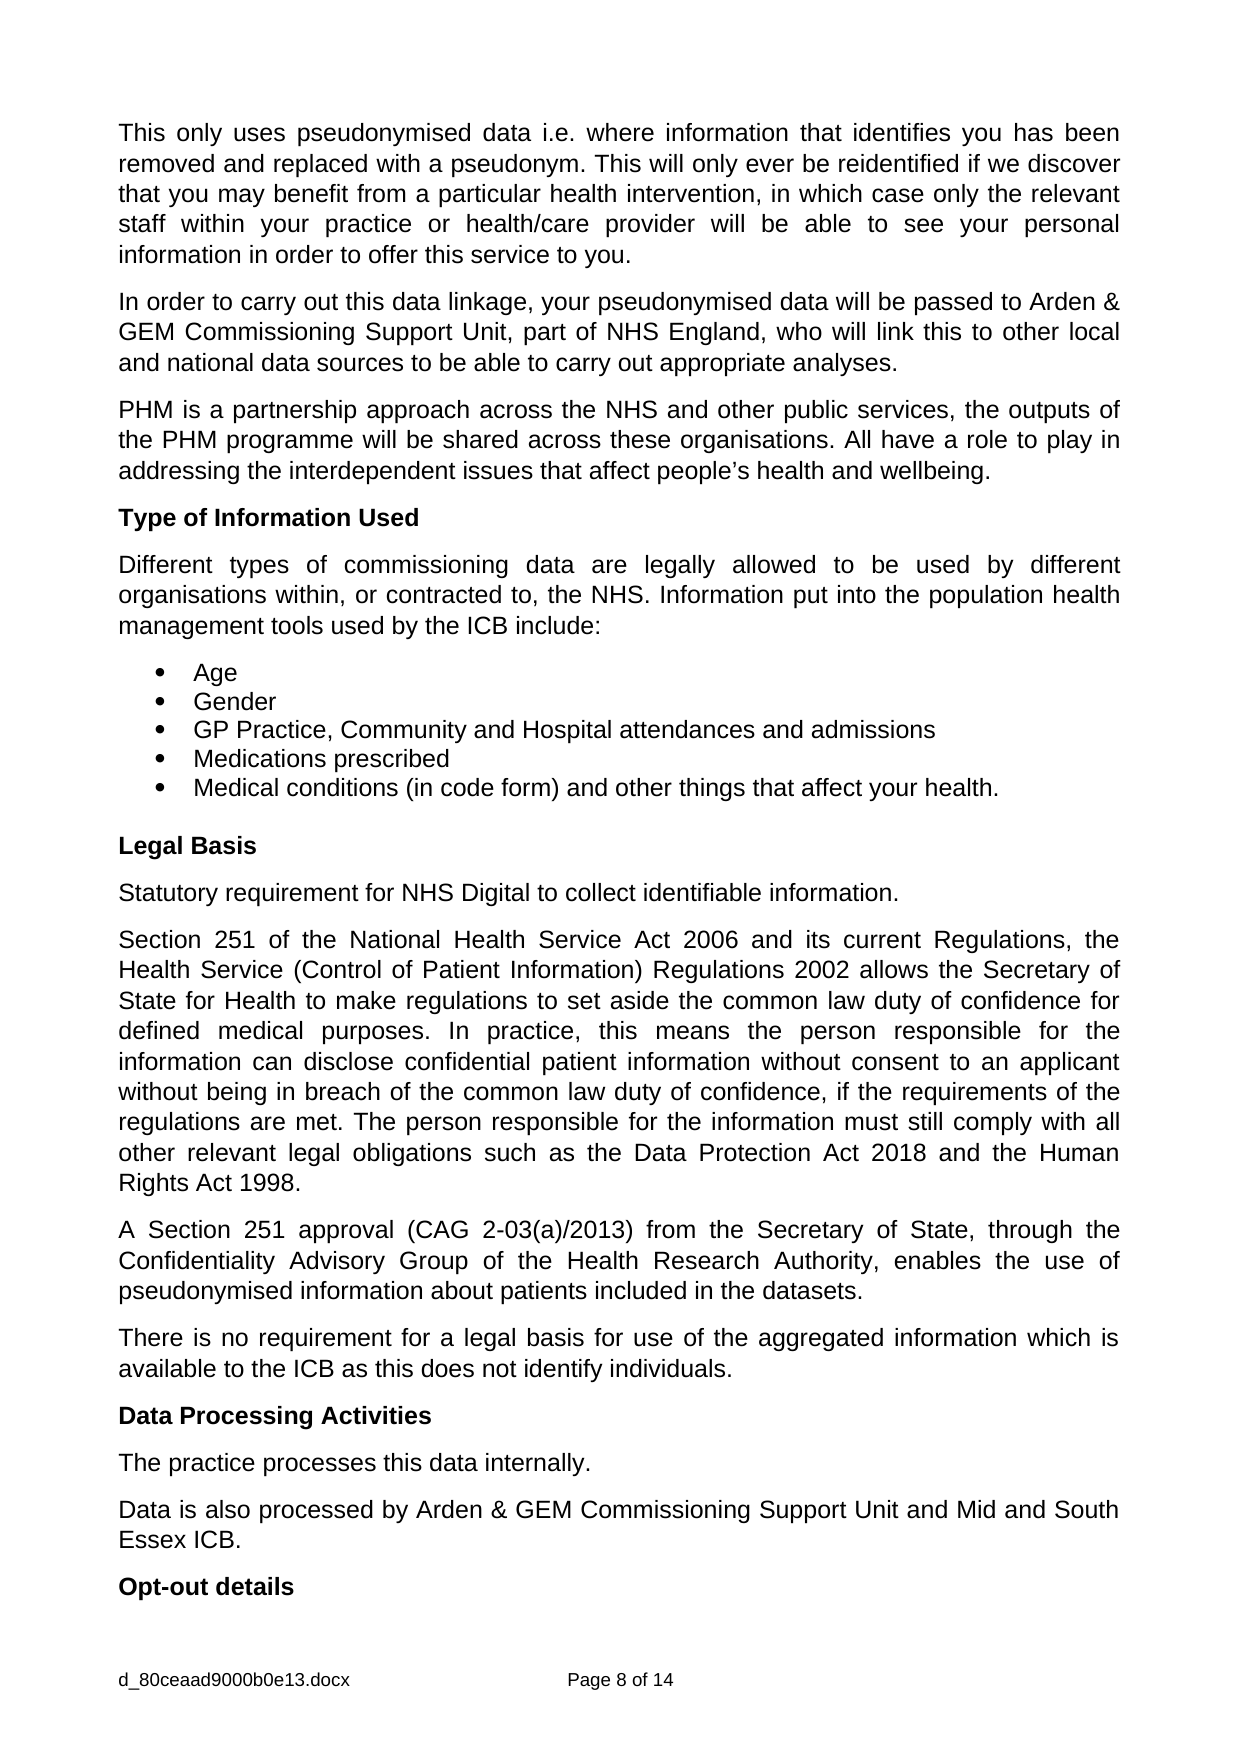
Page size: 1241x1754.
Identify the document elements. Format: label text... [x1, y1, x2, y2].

text Data is also processed by Arden & GEM Commissioning Support Unit and Mid and South Essex ICB. [118, 1495, 1122, 1554]
list Gender [156, 687, 1122, 715]
list Medications prescribed [156, 744, 1122, 773]
text This only uses pseudonymised data i.e. where information that identifies you has been removed and replaced with a pseudonym. This will only ever be reidentified if we discover that you may benefit from a particular health intervention, in which case only the relevant staff within your practice or health/care provider will be able to see your personal information in order to offer this service to you. [118, 118, 1122, 268]
text Opt-out details [118, 1572, 1122, 1601]
text Type of Information Used [118, 503, 1122, 531]
text Data Processing Activities [118, 1401, 1122, 1429]
text In order to carry out this data linkage, your pseudonymised data will be passed to Arden & GEM Commissioning Support Unit, part of NHS England, who will link this to other local and national data sources to be able to carry out appropriate analyses. [118, 287, 1122, 376]
text A Section 251 approval (CAG 2-03(a)/2013) from the Secretary of State, through the Confidentiality Advisory Group of the Health Research Authority, enables the use of pseudonymised information about patients included in the datasets. [118, 1215, 1122, 1305]
text Legal Basis [118, 831, 1122, 859]
text PHM is a partnership approach across the NHS and other public services, the outputs of the PHM programme will be shared across these organisations. All have a role to play in addressing the interdependent issues that affect people’s health and wellbeing. [118, 395, 1122, 484]
text Different types of commissioning data are legally allowed to be used by different organisations within, or contracted to, the NHS. Information put into the population health management tools used by the ICB include: [118, 550, 1122, 639]
text Statutory requirement for NHS Digital to collect identifiable information. [118, 878, 1122, 907]
list GP Practice, Community and Hospital attendances and admissions [156, 715, 1122, 744]
list Medical conditions (in code form) and other things that affect your health. [156, 773, 1122, 802]
text Section 251 of the National Health Service Act 2006 and its current Regulations, the Health Service (Control of Patient Information) Regulations 2002 allows the Secretary of State for Health to make regulations to set aside the common law duty of confidence for defined medical purposes. In practice, this means the person responsible for the information can disclose confidential patient information without consent to an applicant without being in breach of the common law duty of confidence, if the requirements of the regulations are met. The person responsible for the information must still comply with all other relevant legal obligations such as the Data Protection Act 2018 and the Human Rights Act 1998. [118, 925, 1122, 1197]
list Age [156, 658, 1122, 687]
text The practice processes this data internally. [118, 1448, 1122, 1477]
text There is no requirement for a legal basis for use of the aggregated information which is available to the ICB as this does not identify individuals. [118, 1323, 1122, 1382]
